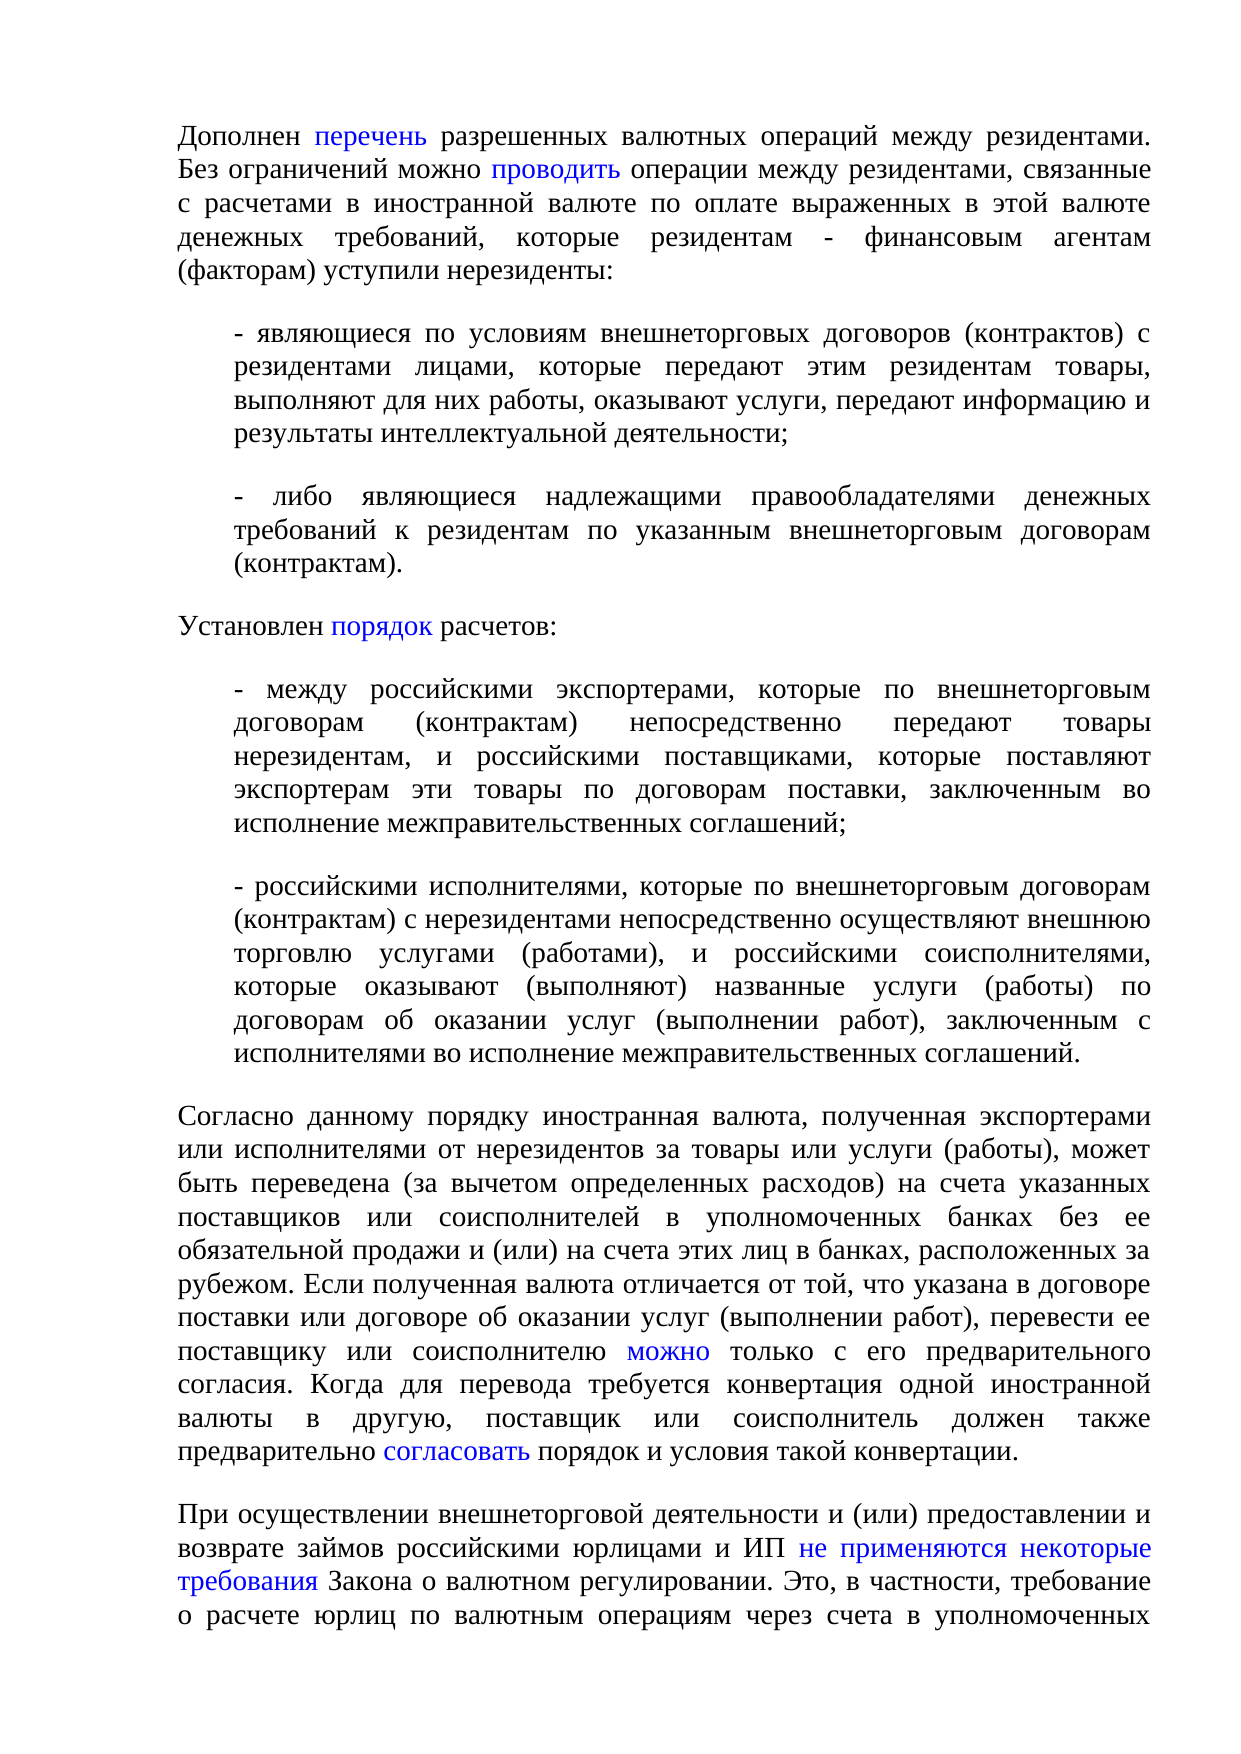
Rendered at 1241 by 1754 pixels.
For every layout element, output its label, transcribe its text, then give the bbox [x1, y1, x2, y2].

text Установлен порядок расчетов: [177, 608, 1152, 642]
text Согласно данному порядку иностранная валюта, полученная экспортерами или исполнителями от нерезидентов за товары или услуги (работы), может быть переведена (за вычетом определенных расходов) на счета указанных поставщиков или соисполнителей в уполномоченных банках без ее обязательной продажи и (или) на счета этих лиц в банках, расположенных за рубежом. Если полученная валюта отличается от той, что указана в договоре поставки или договоре об оказании услуг (выполнении работ), перевести ее поставщику или соисполнителю можно только с его предварительного согласия. Когда для перевода требуется конвертация одной иностранной валюты в другую, поставщик или соисполнитель должен также предварительно согласовать порядок и условия такой конвертации. [177, 1098, 1152, 1467]
text - либо являющиеся надлежащими правообладателями денежных требований к резидентам по указанным внешнеторговым договорам (контрактам). [233, 478, 1152, 579]
text - между российскими экспортерами, которые по внешнеторговым договорам (контрактам) непосредственно передают товары нерезидентам, и российскими поставщиками, которые поставляют экспортерам эти товары по договорам поставки, заключенным во исполнение межправительственных соглашений; [233, 671, 1152, 838]
text - российскими исполнителями, которые по внешнеторговым договорам (контрактам) с нерезидентами непосредственно осуществляют внешнюю торговлю услугами (работами), и российскими соисполнителями, которые оказывают (выполняют) названные услуги (работы) по договорам об оказании услуг (выполнении работ), заключенным с исполнителями во исполнение межправительственных соглашений. [233, 868, 1152, 1069]
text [177, 1496, 1152, 1630]
text - являющиеся по условиям внешнеторговых договоров (контрактов) с резидентами лицами, которые передают этим резидентам товары, выполняют для них работы, оказывают услуги, передают информацию и результаты интеллектуальной деятельности; [233, 315, 1152, 449]
text Дополнен перечень разрешенных валютных операций между резидентами. Без ограничений можно проводить операции между резидентами, связанные с расчетами в иностранной валюте по оплате выраженных в этой валюте денежных требований, которые резидентам - финансовым агентам (факторам) уступили нерезиденты: [177, 118, 1152, 286]
